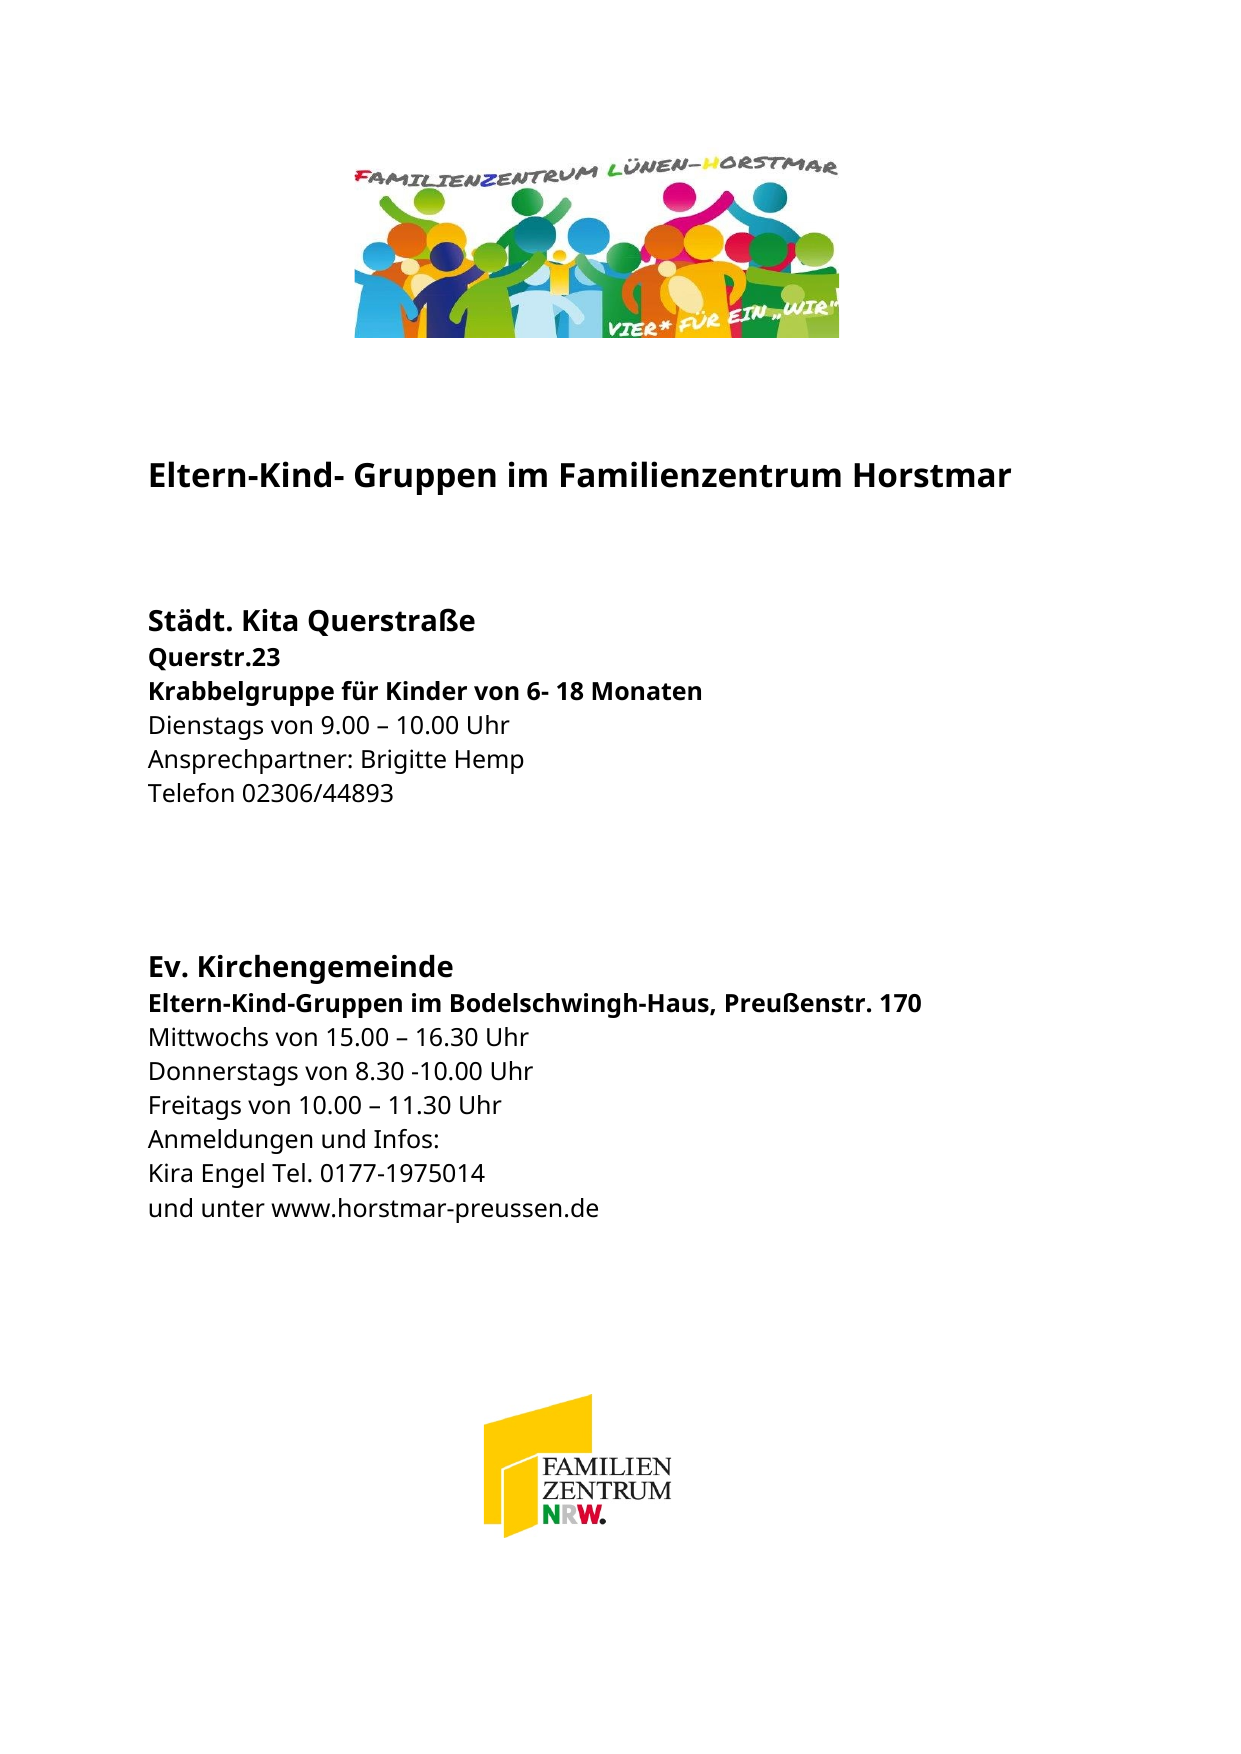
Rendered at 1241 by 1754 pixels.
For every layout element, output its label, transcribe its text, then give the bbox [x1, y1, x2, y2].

text Telefon 02306/44893 [88, 776, 1093, 810]
text Eltern-Kind- Gruppen im Familienzentrum Horstmar [88, 452, 1093, 498]
text Krabbelgruppe für Kinder von 6- 18 Monaten [88, 674, 1093, 708]
text Freitags von 10.00 – 11.30 Uhr [88, 1088, 1093, 1122]
text Ansprechpartner: Brigitte Hemp [88, 742, 1093, 776]
text Städt. Kita Querstraße [88, 600, 1093, 639]
picture [354, 147, 840, 338]
picture [483, 1394, 672, 1538]
text Querstr.23 [88, 639, 1093, 674]
text Kira Engel Tel. 0177-1975014 [88, 1156, 1093, 1190]
text Donnerstags von 8.30 -10.00 Uhr [88, 1054, 1093, 1088]
text Dienstags von 9.00 – 10.00 Uhr [88, 708, 1093, 742]
text Ev. Kirchengemeinde [88, 946, 1093, 986]
text Anmeldungen und Infos: [88, 1122, 1093, 1156]
text und unter www.horstmar-preussen.de [88, 1190, 1093, 1224]
text Eltern-Kind-Gruppen im Bodelschwingh-Haus, Preußenstr. 170 [88, 986, 1093, 1020]
text Mittwochs von 15.00 – 16.30 Uhr [88, 1020, 1093, 1054]
